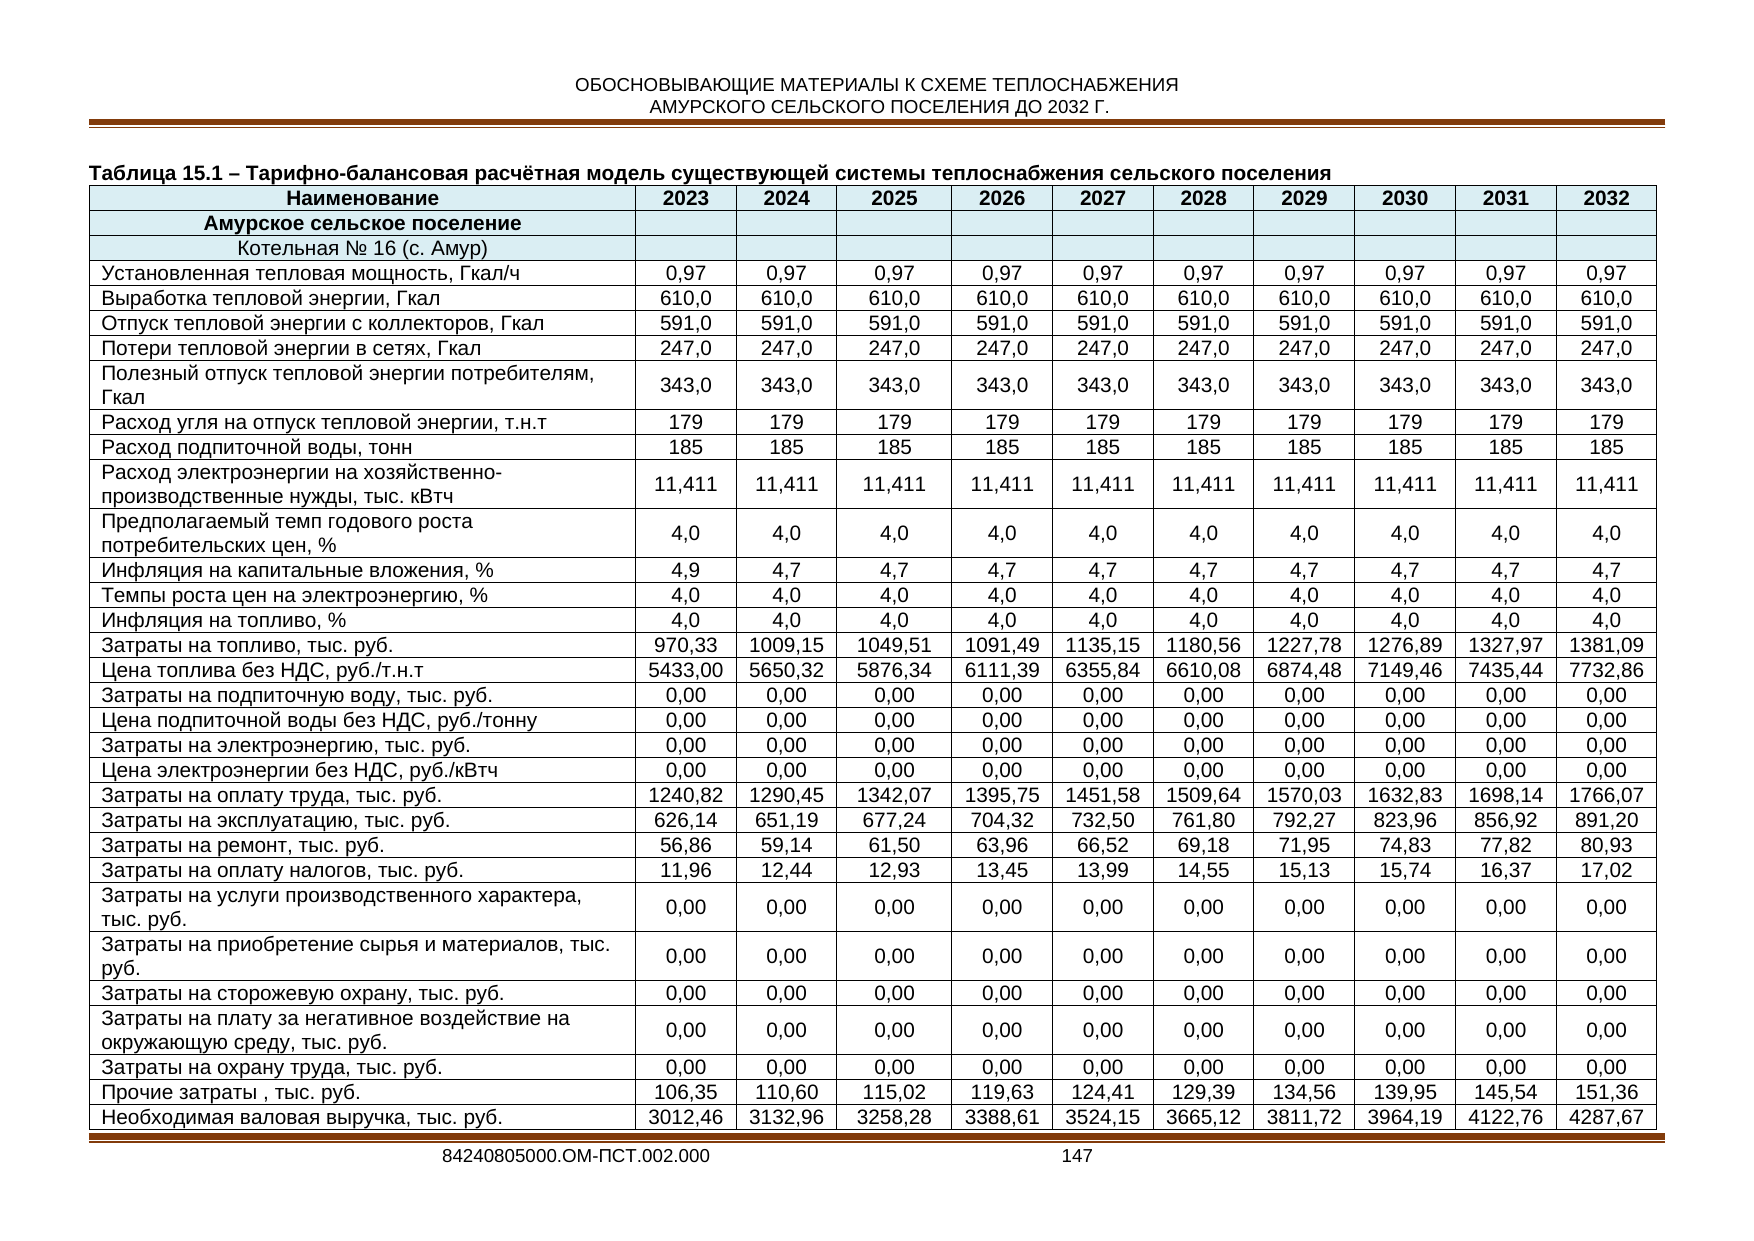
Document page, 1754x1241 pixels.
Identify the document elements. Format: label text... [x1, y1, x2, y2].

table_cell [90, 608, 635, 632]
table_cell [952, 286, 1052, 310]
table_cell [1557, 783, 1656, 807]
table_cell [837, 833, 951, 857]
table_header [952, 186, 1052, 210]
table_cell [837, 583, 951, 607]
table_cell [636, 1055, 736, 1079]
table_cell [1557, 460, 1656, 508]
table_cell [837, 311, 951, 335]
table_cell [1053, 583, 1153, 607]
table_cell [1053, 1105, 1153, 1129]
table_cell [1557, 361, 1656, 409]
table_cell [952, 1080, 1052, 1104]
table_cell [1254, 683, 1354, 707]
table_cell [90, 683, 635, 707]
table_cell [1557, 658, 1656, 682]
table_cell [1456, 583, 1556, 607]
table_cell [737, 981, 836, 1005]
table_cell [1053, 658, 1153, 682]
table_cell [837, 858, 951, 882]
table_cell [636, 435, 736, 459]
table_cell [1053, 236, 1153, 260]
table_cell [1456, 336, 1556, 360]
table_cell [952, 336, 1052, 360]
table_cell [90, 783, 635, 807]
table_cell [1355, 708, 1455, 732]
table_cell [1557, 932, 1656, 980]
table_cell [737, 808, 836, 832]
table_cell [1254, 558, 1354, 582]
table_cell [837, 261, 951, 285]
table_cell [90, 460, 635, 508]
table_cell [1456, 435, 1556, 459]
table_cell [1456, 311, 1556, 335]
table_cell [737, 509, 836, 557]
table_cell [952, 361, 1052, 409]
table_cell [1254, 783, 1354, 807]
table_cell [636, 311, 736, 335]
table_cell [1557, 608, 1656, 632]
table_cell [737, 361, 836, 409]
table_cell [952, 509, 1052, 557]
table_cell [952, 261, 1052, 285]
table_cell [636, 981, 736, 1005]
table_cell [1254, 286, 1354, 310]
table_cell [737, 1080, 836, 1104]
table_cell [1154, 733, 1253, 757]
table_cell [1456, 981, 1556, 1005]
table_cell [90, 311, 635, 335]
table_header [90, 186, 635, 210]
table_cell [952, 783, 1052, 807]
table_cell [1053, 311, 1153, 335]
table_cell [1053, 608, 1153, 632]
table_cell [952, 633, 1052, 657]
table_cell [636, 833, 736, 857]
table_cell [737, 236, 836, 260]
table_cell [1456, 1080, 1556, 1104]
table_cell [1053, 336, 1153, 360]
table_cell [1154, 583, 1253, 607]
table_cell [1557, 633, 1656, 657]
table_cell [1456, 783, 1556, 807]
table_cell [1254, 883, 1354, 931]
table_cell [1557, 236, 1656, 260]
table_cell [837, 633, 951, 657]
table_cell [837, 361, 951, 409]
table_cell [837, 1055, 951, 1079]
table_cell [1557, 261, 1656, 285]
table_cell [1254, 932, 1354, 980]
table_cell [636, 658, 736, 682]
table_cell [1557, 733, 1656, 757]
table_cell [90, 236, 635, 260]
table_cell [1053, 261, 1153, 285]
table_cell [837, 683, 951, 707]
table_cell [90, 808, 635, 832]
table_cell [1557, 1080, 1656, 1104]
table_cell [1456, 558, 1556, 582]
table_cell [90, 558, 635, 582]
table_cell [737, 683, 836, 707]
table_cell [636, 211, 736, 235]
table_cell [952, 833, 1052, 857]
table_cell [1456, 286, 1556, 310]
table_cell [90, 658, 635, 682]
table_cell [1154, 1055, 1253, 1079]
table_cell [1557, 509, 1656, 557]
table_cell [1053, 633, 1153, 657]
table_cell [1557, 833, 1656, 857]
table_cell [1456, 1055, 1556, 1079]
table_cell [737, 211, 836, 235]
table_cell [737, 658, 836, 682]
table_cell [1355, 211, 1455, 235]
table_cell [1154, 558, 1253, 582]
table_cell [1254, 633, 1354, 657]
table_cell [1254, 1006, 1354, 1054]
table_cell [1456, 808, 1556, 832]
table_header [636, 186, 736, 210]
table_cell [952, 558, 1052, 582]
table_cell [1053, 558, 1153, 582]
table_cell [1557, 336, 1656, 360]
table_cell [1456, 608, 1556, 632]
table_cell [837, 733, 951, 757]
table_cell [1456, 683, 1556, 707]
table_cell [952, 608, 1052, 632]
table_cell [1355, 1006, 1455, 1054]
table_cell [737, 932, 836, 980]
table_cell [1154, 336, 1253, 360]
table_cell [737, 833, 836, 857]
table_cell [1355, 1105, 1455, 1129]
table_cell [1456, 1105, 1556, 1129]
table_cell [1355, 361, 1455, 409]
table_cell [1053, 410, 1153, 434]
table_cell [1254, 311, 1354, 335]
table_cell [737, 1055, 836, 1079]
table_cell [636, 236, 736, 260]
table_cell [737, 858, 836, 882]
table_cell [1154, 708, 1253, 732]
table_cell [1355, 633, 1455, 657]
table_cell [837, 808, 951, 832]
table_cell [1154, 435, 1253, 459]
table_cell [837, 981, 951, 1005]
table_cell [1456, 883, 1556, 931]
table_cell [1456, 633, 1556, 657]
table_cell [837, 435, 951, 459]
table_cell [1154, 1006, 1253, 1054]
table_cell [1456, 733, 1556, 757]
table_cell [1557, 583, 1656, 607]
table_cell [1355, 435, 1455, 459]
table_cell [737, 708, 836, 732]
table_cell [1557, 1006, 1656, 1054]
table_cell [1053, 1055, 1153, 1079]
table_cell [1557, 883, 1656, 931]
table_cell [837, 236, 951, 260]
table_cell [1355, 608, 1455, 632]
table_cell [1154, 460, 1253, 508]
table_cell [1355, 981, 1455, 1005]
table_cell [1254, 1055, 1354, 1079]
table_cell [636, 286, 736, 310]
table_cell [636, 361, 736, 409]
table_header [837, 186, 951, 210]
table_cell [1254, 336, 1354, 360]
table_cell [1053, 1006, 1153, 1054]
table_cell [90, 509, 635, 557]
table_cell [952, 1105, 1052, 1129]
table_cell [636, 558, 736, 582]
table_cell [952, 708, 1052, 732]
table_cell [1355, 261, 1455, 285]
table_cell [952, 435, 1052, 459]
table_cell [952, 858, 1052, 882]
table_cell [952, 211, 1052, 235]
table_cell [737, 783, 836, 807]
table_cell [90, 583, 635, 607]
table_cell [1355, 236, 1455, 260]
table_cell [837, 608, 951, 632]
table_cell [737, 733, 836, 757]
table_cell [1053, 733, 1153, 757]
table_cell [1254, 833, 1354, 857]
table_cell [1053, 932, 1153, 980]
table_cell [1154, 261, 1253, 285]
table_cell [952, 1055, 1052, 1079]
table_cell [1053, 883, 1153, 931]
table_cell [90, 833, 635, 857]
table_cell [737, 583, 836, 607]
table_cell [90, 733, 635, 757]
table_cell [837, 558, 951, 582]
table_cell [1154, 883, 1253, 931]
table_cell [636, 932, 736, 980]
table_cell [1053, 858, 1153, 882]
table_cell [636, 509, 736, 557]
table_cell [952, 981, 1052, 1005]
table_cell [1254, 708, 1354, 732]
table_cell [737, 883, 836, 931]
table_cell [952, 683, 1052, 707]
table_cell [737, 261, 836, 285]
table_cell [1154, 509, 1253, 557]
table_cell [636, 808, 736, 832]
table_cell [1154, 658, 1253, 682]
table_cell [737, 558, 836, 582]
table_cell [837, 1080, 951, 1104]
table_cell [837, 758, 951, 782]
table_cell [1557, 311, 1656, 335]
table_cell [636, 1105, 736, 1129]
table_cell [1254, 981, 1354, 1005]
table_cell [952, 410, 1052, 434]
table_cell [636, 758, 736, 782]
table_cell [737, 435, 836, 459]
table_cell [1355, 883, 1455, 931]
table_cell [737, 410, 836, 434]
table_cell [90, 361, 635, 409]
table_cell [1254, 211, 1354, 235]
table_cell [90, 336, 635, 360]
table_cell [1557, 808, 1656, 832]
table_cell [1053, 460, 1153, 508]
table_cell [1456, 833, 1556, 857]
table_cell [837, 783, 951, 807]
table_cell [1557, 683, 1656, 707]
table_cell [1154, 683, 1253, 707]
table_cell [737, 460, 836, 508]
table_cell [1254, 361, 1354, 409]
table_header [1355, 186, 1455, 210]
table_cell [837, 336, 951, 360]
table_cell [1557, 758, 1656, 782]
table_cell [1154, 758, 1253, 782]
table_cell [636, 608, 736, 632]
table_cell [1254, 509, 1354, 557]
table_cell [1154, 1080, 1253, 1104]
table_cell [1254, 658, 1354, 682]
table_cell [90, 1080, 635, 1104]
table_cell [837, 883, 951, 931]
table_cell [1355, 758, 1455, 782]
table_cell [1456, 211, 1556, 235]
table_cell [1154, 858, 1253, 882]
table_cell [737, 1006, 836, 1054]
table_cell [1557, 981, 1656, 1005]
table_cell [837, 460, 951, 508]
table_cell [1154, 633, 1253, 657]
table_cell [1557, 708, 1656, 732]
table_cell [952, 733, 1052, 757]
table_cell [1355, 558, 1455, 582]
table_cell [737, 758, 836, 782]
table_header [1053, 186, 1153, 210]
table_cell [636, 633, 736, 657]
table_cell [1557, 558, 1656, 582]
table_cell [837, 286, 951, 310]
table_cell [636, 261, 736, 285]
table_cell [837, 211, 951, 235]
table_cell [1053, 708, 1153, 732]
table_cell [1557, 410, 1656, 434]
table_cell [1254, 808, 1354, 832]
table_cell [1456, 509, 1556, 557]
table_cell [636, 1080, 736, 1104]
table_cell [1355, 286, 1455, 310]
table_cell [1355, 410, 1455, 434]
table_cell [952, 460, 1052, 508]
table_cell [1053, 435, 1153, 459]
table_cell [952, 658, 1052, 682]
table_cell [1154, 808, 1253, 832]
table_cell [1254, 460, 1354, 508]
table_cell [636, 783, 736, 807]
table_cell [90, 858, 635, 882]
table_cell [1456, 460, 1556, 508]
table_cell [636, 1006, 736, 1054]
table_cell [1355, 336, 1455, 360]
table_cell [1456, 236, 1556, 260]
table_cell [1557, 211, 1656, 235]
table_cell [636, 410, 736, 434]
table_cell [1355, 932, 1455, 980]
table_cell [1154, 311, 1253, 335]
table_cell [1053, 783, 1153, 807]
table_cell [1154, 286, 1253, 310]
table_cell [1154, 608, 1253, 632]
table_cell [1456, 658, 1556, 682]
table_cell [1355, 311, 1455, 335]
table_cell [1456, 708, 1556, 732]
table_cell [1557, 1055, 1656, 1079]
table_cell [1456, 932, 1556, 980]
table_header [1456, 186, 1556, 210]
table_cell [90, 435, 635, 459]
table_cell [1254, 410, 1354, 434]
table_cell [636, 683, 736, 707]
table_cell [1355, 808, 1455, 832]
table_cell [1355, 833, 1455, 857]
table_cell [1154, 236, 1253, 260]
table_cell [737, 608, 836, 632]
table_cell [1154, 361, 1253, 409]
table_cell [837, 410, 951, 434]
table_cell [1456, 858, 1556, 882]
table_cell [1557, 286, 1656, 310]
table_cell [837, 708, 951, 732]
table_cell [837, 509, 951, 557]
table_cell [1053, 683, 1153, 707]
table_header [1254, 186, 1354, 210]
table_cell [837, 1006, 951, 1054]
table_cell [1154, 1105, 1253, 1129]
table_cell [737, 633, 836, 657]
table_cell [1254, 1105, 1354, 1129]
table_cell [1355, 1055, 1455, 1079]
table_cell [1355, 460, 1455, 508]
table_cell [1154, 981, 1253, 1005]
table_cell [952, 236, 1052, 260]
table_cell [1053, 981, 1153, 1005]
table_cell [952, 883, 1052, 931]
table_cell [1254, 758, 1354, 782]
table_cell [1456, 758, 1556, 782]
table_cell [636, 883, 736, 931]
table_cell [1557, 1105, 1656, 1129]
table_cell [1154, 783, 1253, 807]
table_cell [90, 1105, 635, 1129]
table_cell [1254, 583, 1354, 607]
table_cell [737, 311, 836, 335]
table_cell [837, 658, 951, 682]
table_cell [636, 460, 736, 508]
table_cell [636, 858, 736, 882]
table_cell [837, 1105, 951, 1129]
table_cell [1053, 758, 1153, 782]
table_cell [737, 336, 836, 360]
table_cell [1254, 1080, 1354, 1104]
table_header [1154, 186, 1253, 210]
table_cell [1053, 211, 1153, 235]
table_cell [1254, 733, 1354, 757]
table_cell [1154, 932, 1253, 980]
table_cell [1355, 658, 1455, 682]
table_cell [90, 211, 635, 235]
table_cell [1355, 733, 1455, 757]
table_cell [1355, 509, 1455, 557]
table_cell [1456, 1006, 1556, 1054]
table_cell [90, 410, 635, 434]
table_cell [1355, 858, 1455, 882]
text Таблица .1 – Тарифно-балансовая расчётная модель существующей системы теплоснабжения сельского поселения [89, 148, 1665, 185]
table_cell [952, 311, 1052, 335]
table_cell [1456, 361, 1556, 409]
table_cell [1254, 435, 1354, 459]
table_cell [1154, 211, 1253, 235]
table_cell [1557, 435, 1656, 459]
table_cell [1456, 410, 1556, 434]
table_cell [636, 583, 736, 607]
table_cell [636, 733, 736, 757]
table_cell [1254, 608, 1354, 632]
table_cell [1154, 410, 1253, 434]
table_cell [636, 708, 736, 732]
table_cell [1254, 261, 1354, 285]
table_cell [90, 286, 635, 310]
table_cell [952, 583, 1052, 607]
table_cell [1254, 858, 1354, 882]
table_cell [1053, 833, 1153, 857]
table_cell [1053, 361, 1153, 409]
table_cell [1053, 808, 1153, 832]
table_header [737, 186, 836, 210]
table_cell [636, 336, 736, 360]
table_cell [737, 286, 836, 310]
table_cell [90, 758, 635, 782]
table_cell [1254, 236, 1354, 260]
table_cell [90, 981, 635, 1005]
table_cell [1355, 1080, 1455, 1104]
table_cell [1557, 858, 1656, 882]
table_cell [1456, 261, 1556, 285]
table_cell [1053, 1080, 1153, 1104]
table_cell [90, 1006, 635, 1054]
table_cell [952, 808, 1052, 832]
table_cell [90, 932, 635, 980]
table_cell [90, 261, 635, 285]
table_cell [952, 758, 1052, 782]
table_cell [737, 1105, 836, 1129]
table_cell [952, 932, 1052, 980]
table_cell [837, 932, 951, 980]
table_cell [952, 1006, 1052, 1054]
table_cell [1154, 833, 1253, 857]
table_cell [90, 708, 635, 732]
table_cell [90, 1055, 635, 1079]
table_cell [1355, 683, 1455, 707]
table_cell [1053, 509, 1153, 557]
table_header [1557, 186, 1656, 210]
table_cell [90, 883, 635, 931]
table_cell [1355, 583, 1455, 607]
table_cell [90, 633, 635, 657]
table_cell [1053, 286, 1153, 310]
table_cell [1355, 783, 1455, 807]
